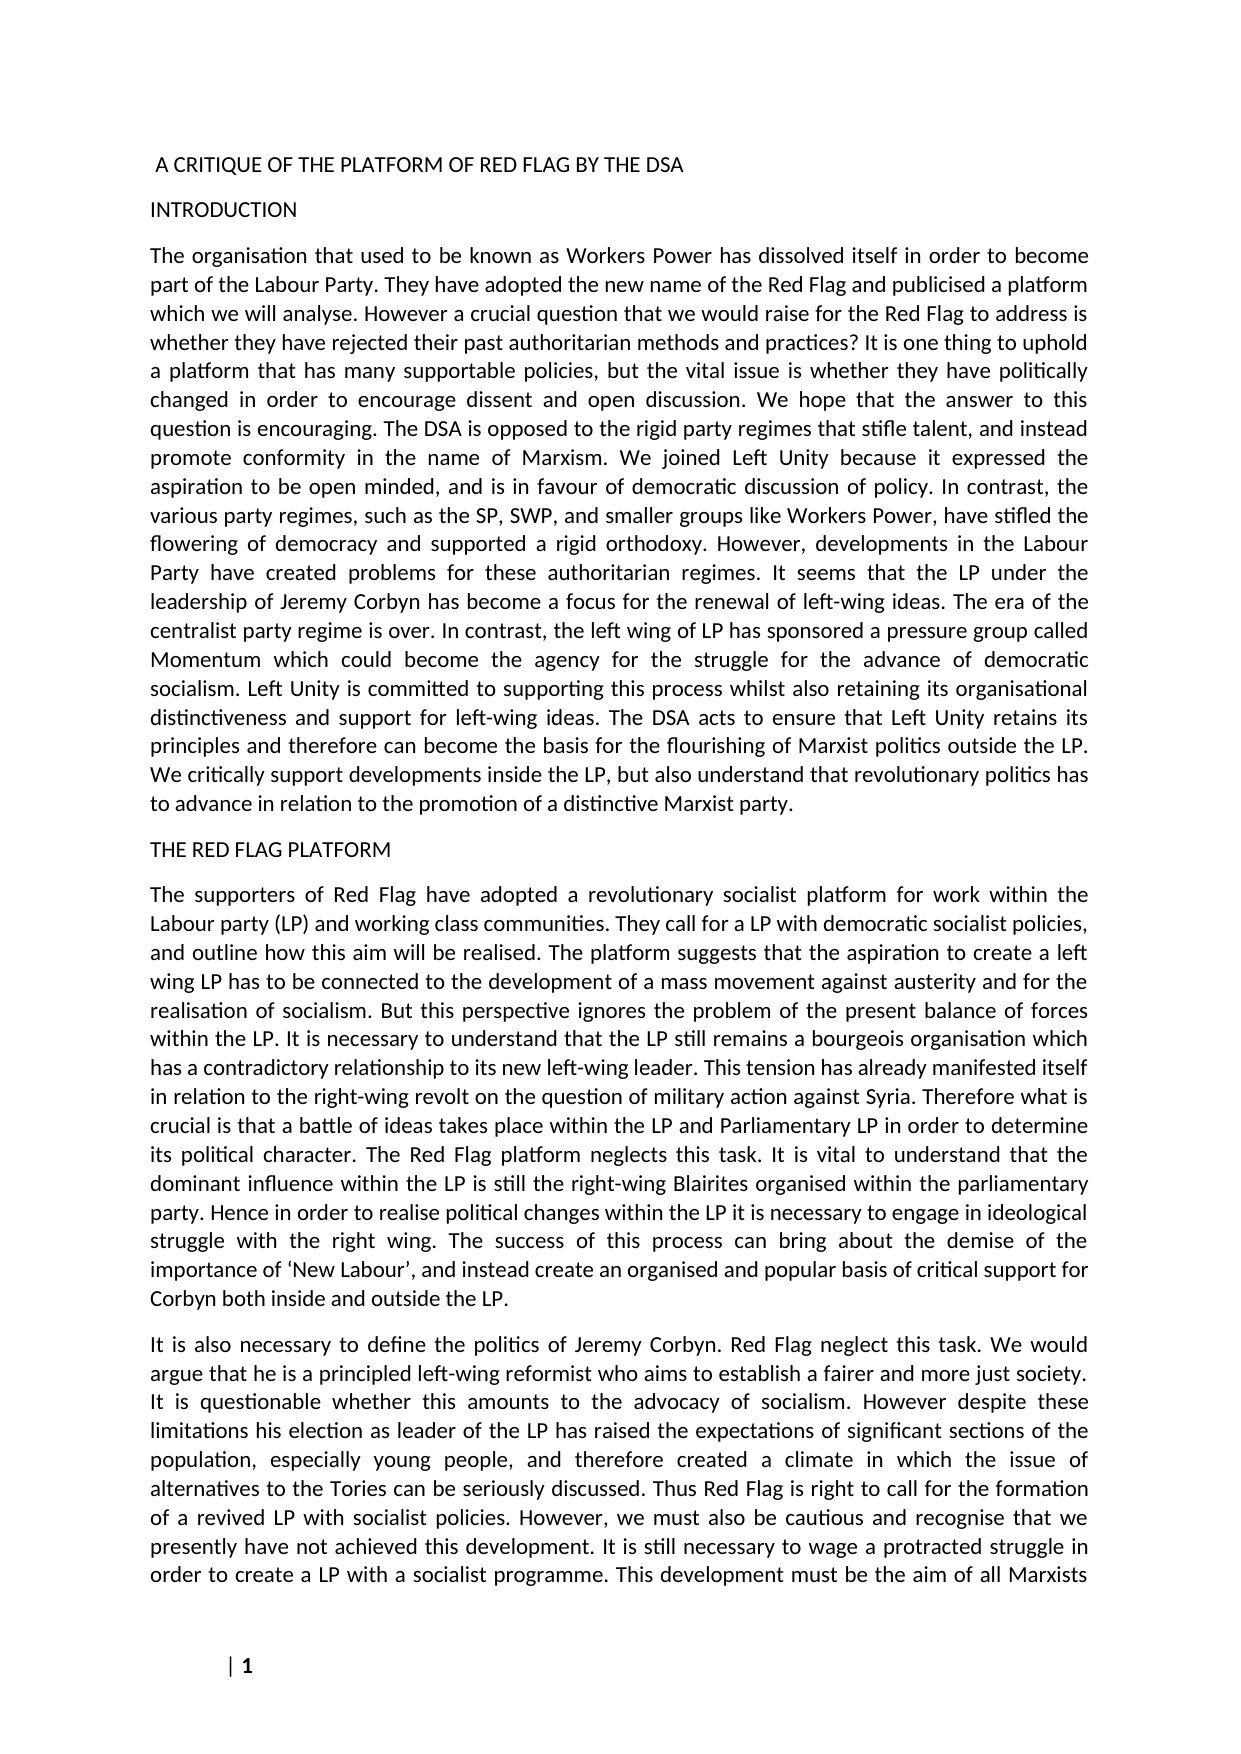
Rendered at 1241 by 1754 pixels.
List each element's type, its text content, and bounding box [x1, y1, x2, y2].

text The supporters of Red Flag have adopted a revolutionary socialist platform for work within the Labour party (LP) and working class communities. They call for a LP with democratic socialist policies, and outline how this aim will be realised. The platform suggests that the aspiration to create a left wing LP has to be connected to the development of a mass movement against austerity and for the realisation of socialism. But this perspective ignores the problem of the present balance of forces within the LP. It is necessary to understand that the LP still remains a bourgeois organisation which has a contradictory relationship to its new left-wing leader. This tension has already manifested itself in relation to the right-wing revolt on the question of military action against Syria. Therefore what is crucial is that a battle of ideas takes place within the LP and Parliamentary LP in order to determine its political character. The Red Flag platform neglects this task. It is vital to understand that the dominant influence within the LP is still the right-wing Blairites organised within the parliamentary party. Hence in order to realise political changes within the LP it is necessary to engage in ideological struggle with the right wing. The success of this process can bring about the demise of the importance of ‘New Labour’, and instead create an organised and popular basis of critical support for Corbyn both inside and outside the LP. [150, 880, 1090, 1312]
text A CRITIQUE OF THE PLATFORM OF RED FLAG BY THE DSA [150, 150, 1090, 178]
text The organisation that used to be known as Workers Power has dissolved itself in order to become part of the Labour Party. They have adopted the new name of the Red Flag and publicised a platform which we will analyse. However a crucial question that we would raise for the Red Flag to address is whether they have rejected their past authoritarian methods and practices? It is one thing to uphold a platform that has many supportable policies, but the vital issue is whether they have politically changed in order to encourage dissent and open discussion. We hope that the answer to this question is encouraging. The DSA is opposed to the rigid party regimes that stifle talent, and instead promote conformity in the name of Marxism. We joined Left Unity because it expressed the aspiration to be open minded, and is in favour of democratic discussion of policy. In contrast, the various party regimes, such as the SP, SWP, and smaller groups like Workers Power, have stifled the flowering of democracy and supported a rigid orthodoxy. However, developments in the Labour Party have created problems for these authoritarian regimes. It seems that the LP under the leadership of Jeremy Corbyn has become a focus for the renewal of left-wing ideas. The era of the centralist party regime is over. In contrast, the left wing of LP has sponsored a pressure group called Momentum which could become the agency for the struggle for the advance of democratic socialism. Left Unity is committed to supporting this process whilst also retaining its organisational distinctiveness and support for left-wing ideas. The DSA acts to ensure that Left Unity retains its principles and therefore can become the basis for the flourishing of Marxist politics outside the LP. We critically support developments inside the LP, but also understand that revolutionary politics has to advance in relation to the promotion of a distinctive Marxist party. [150, 241, 1090, 817]
text THE RED FLAG PLATFORM [150, 835, 1090, 863]
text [150, 1330, 1090, 1589]
text INTRODUCTION [150, 196, 1090, 223]
